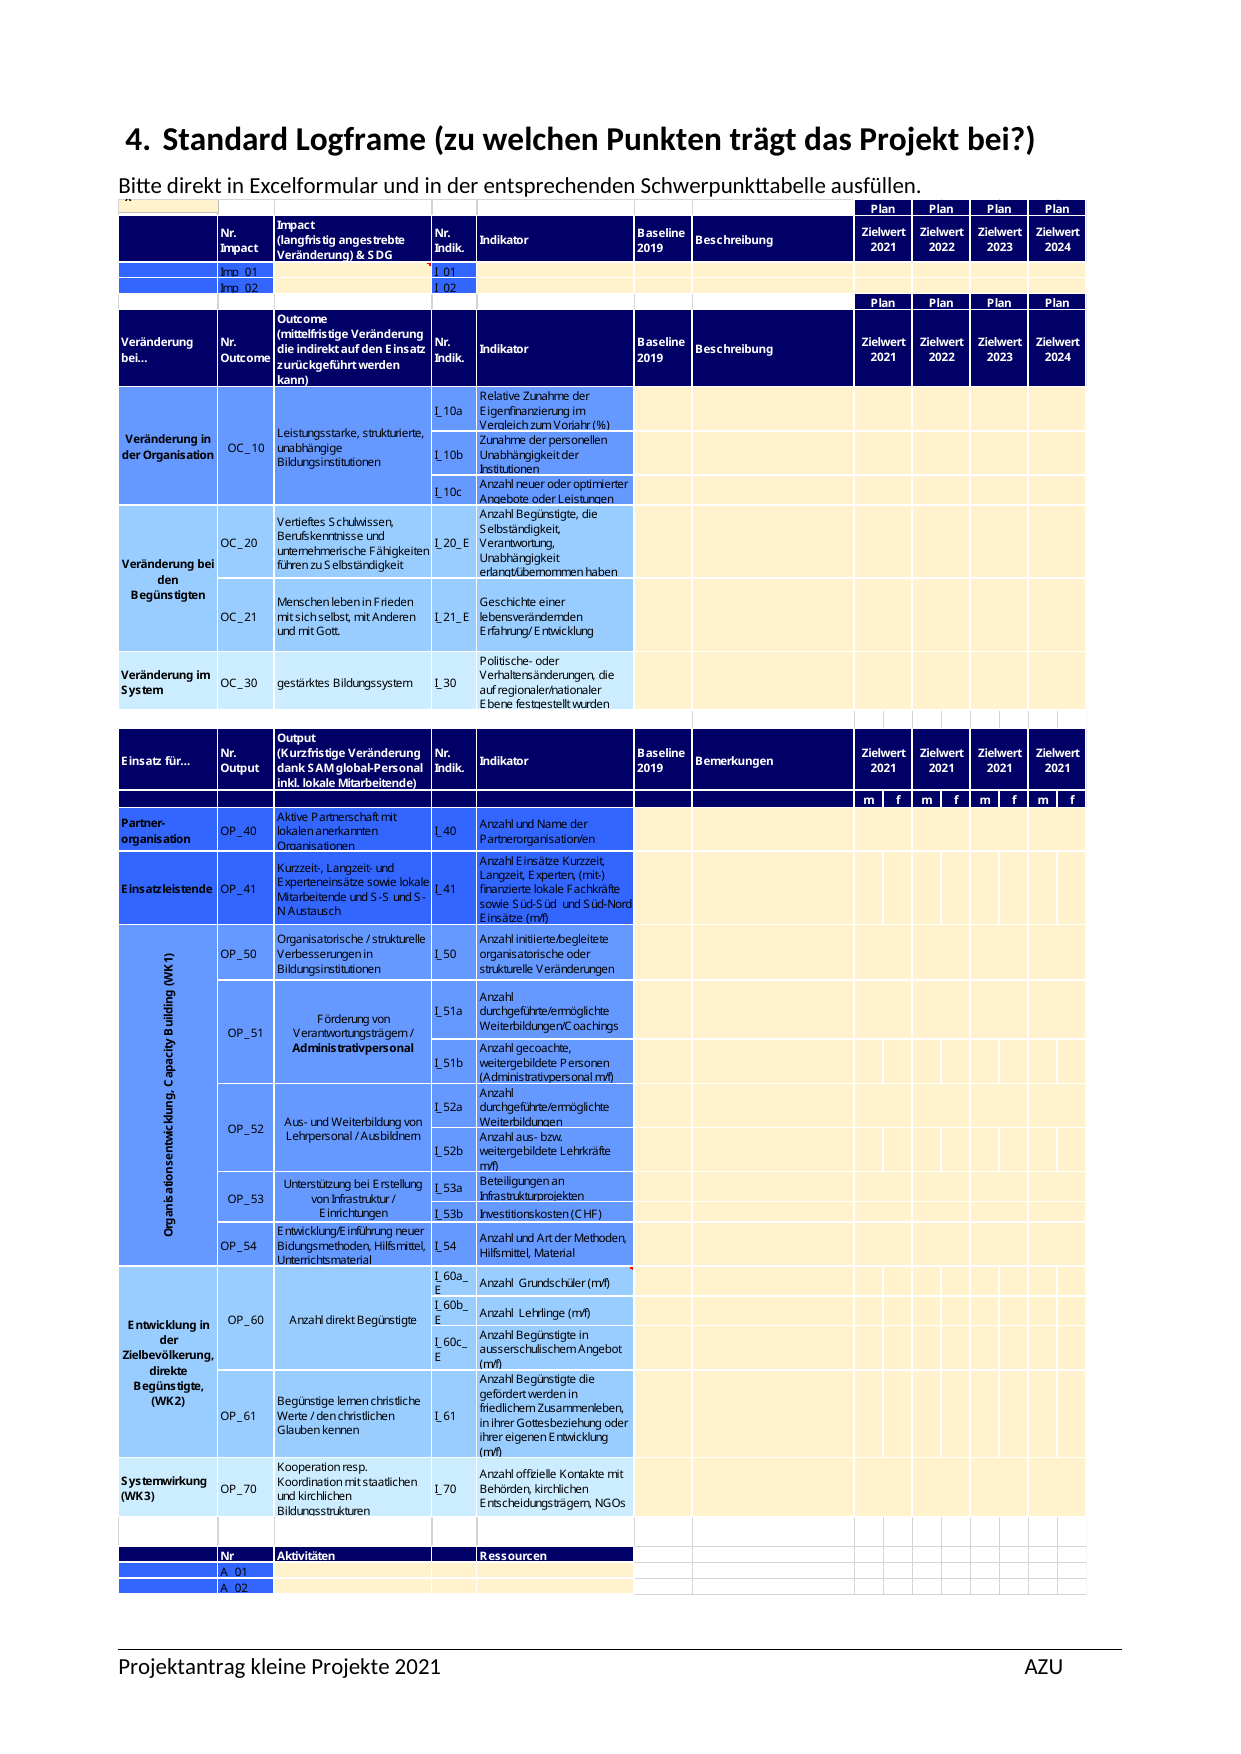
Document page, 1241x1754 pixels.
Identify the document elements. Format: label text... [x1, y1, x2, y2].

list Standard Logframe (zu welchen Punkten trägt das Projekt bei?) [125, 118, 1122, 159]
text Bitte direkt in Excelformular und in der entsprechenden Schwerpunkttabelle ausfüllen. [118, 171, 1122, 199]
